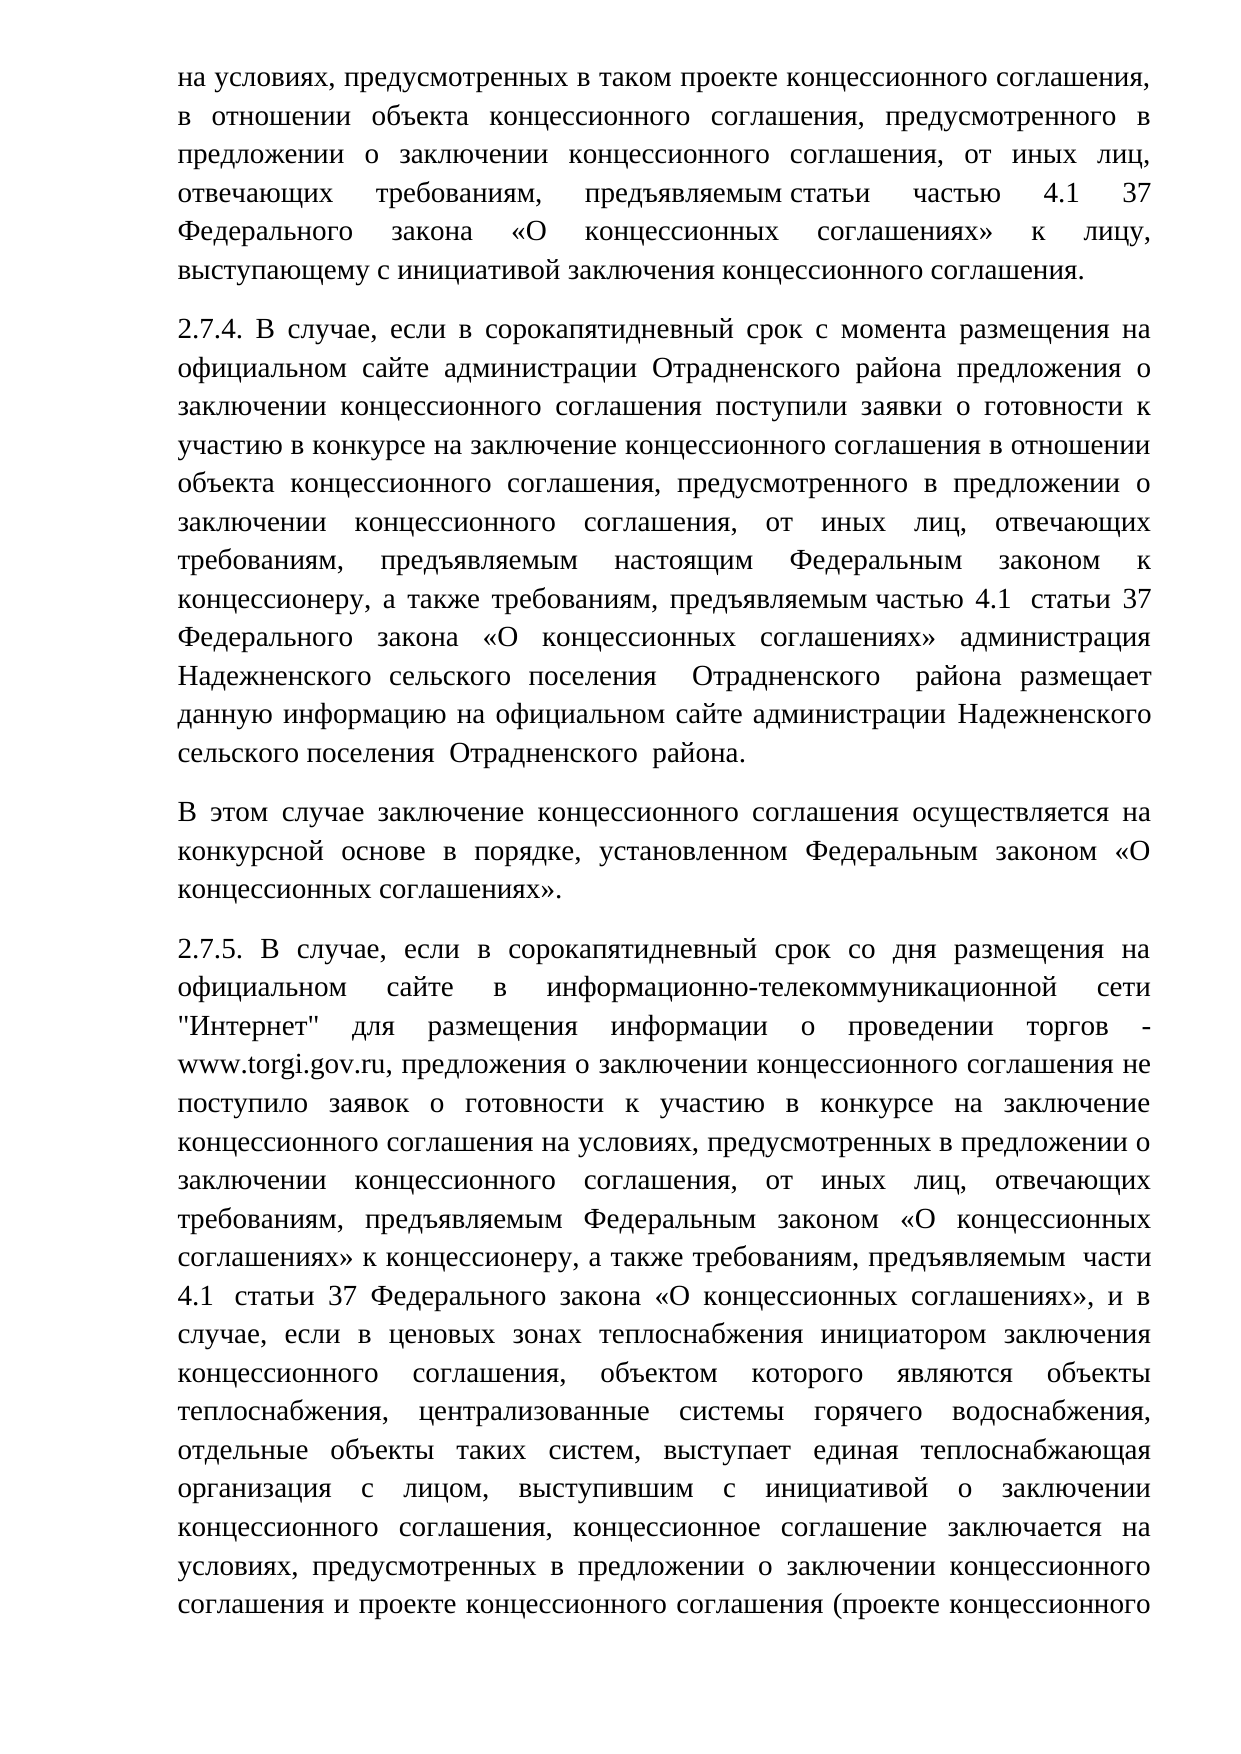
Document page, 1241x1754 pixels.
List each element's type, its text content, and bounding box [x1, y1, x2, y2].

text В этом случае заключение концессионного соглашения осуществляется на конкурсной основе в порядке, установленном Федеральным законом «О концессионных соглашениях». [177, 794, 1152, 905]
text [177, 59, 1152, 285]
text 2.7.4. В случае, если в сорокапятидневный срок с момента размещения на официальном сайте администрации Отрадненского района предложения о заключении концессионного соглашения поступили заявки о готовности к участию в конкурсе на заключение концессионного соглашения в отношении объекта концессионного соглашения, предусмотренного в предложении о заключении концессионного соглашения, от иных лиц, отвечающих требованиям, предъявляемым настоящим Федеральным законом к концессионеру, а также требованиям, предъявляемым частью 4.1 статьи 37 Федерального закона «О концессионных соглашениях» администрация Надежненского сельского поселения Отрадненского района размещает данную информацию на официальном сайте администрации Надежненского сельского поселения Отрадненского района. [177, 311, 1152, 769]
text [177, 931, 1152, 1620]
